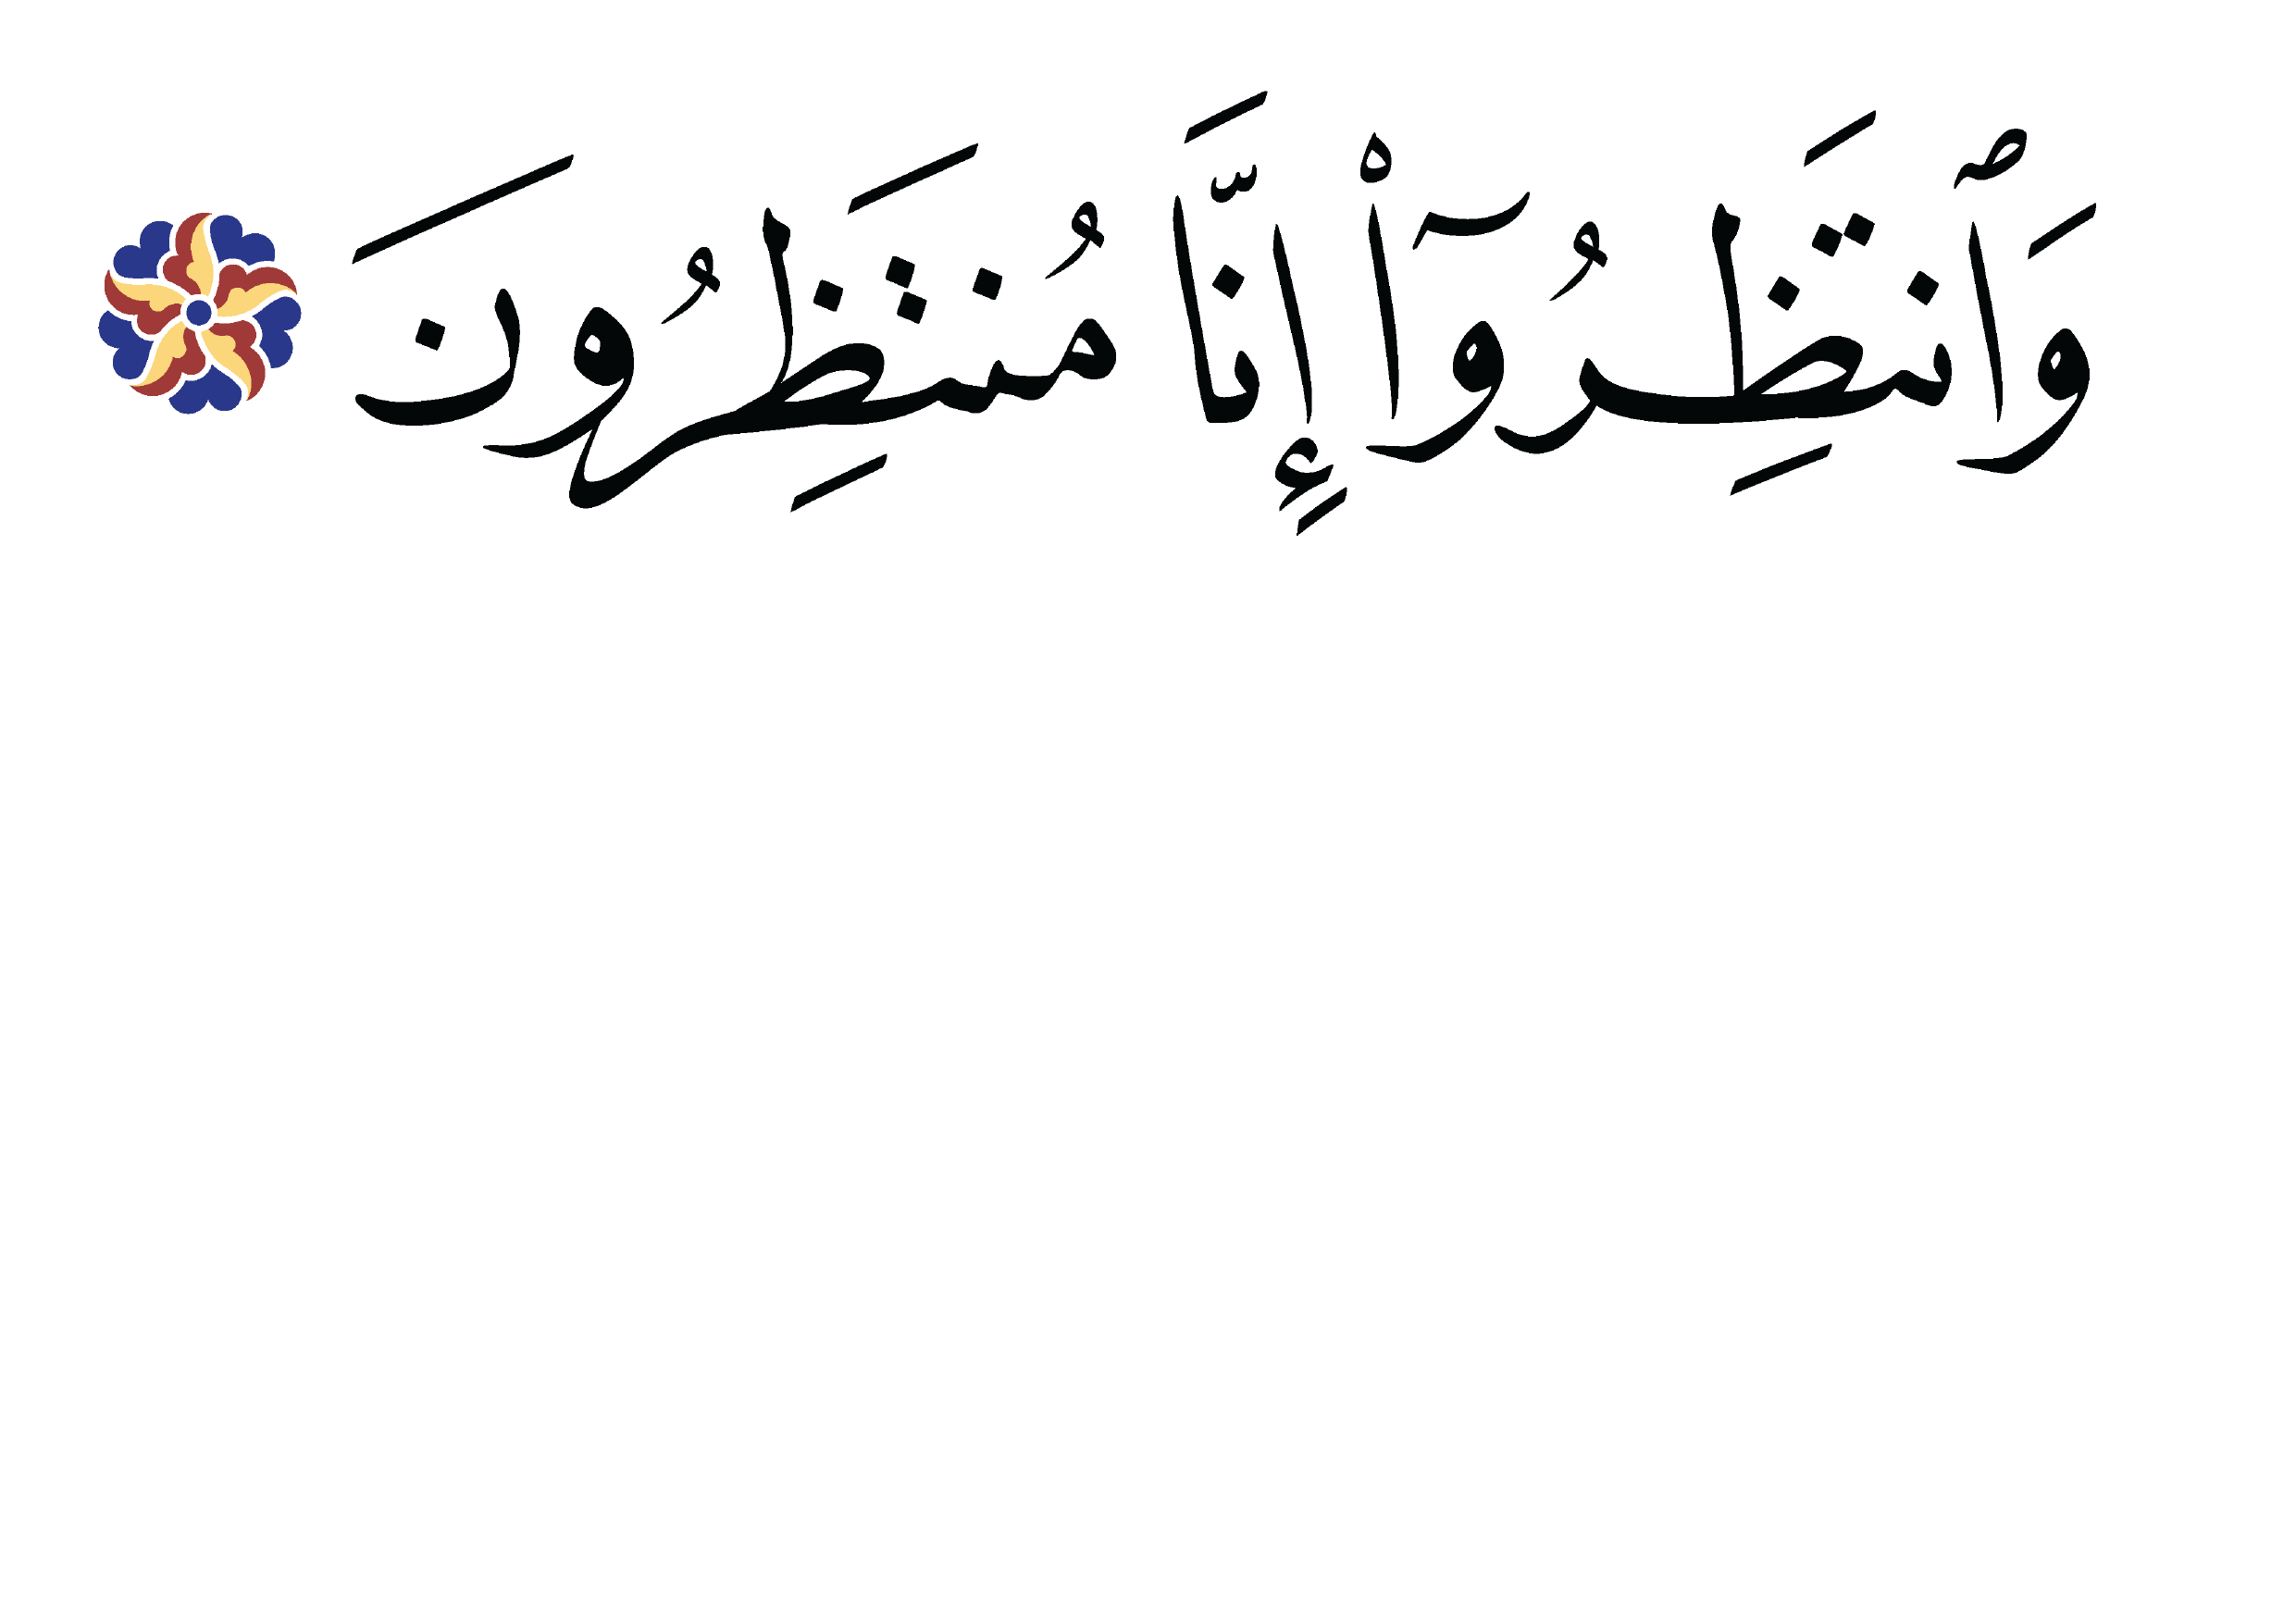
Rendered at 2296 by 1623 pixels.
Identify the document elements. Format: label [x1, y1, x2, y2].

picture [57, 57, 2179, 583]
